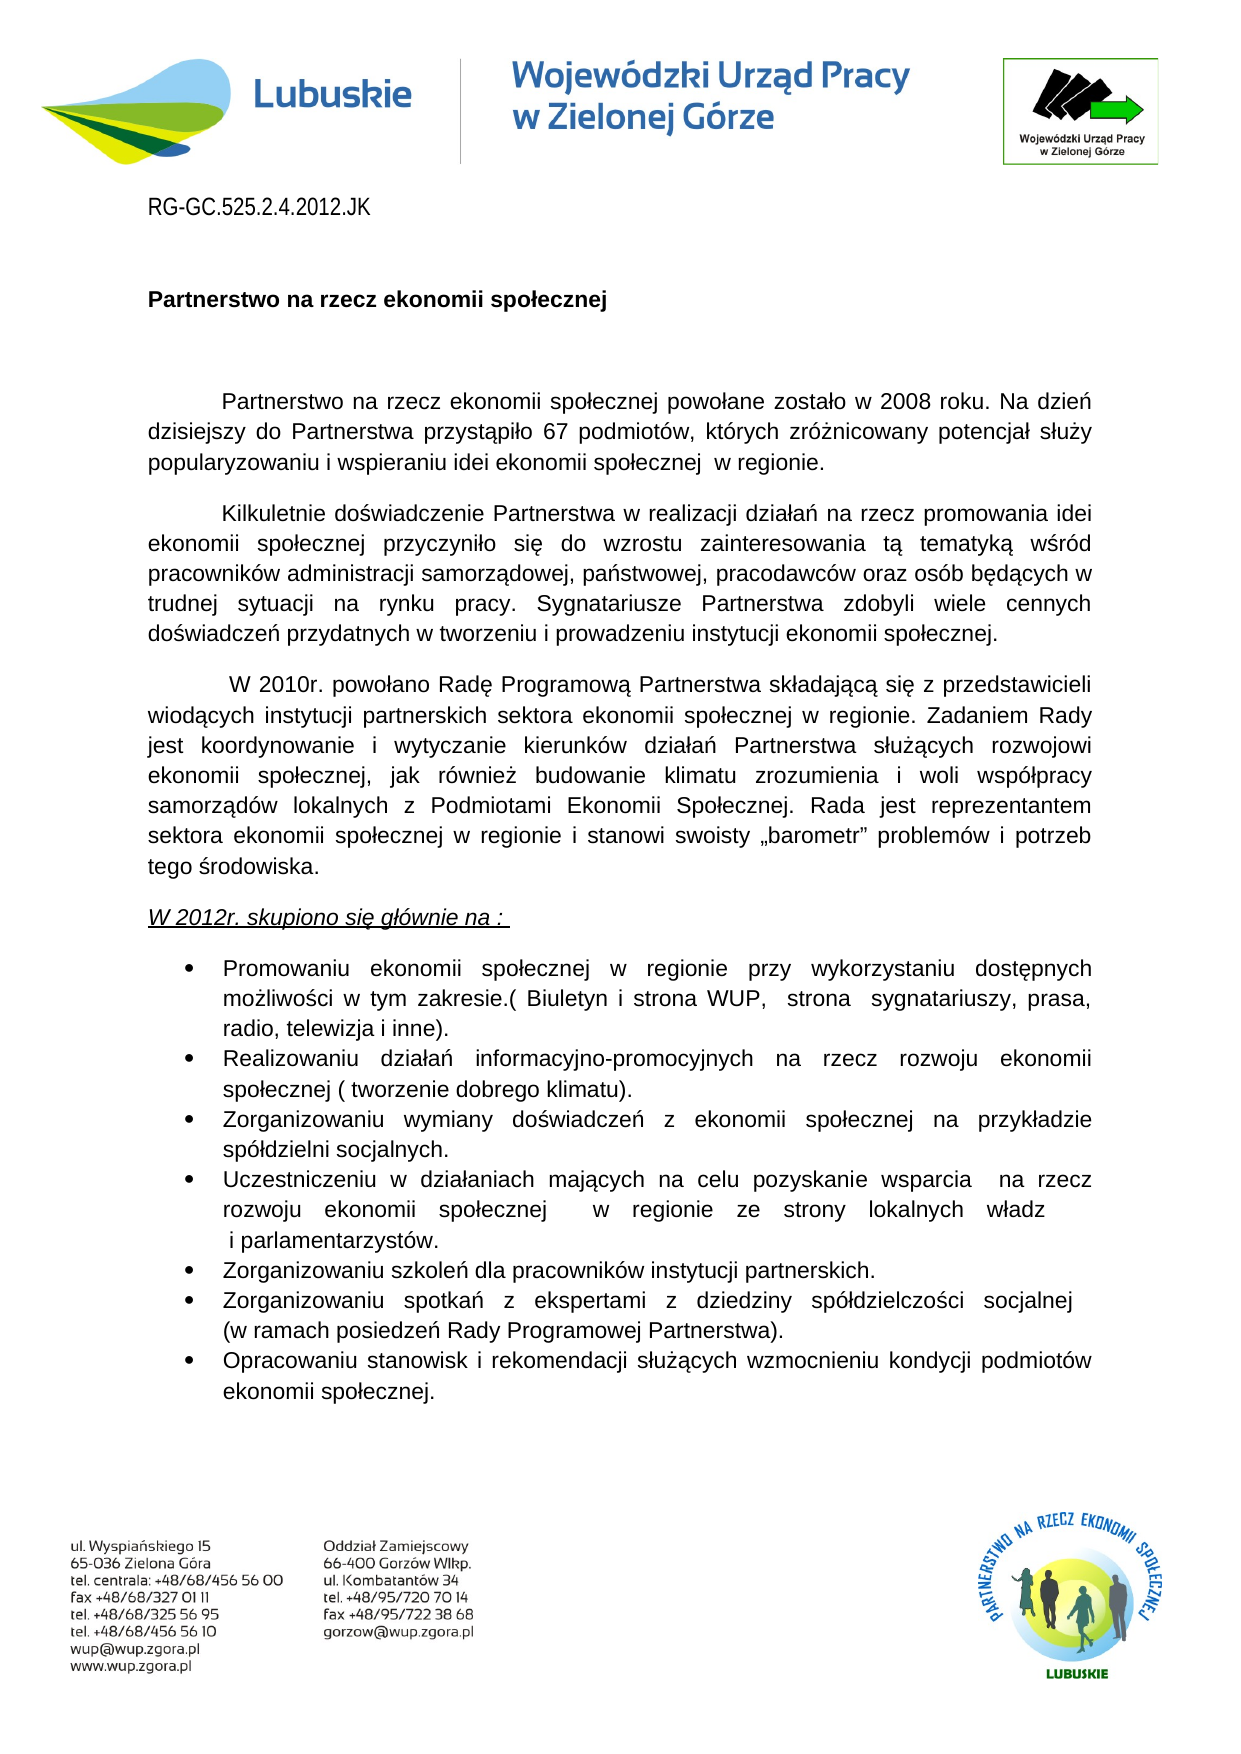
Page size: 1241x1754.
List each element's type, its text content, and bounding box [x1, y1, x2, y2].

text Partnerstwo na rzecz ekonomii społecznej [148, 286, 1092, 312]
picture [70, 1540, 473, 1679]
picture [978, 1512, 1162, 1679]
list Zorganizowaniu wymiany doświadczeń z ekonomii społecznej na przykładzie spółdzielni socjalnych. [185, 1106, 1092, 1162]
list Uczestniczeniu w działaniach mających na celu pozyskanie wsparcia na rzecz rozwoju ekonomii społecznej w regionie ze strony lokalnych władz i parlamentarzystów. [185, 1166, 1092, 1253]
text W 2012r. skupiono się głównie na : [148, 904, 1092, 930]
text W 2010r. powołano Radę Programową Partnerstwa składającą się z przedstawicieli wiodących instytucji partnerskich sektora ekonomii społecznej w regionie. Zadaniem Rady jest koordynowanie i wytyczanie kierunków działań Partnerstwa służących rozwojowi ekonomii społecznej, jak również budowanie klimatu zrozumienia i woli współpracy samorządów lokalnych z Podmiotami Ekonomii Społecznej. Rada jest reprezentantem sektora ekonomii społecznej w regionie i stanowi swoisty „barometr” problemów i potrzeb tego środowiska. [148, 671, 1092, 879]
text Partnerstwo na rzecz ekonomii społecznej powołane zostało w 2008 roku. Na dzień dzisiejszy do Partnerstwa przystąpiło 67 podmiotów, których zróżnicowany potencjał służy popularyzowaniu i wspieraniu idei ekonomii społecznej w regionie. [148, 388, 1092, 475]
list Zorganizowaniu szkoleń dla pracowników instytucji partnerskich. [185, 1257, 1092, 1283]
list Realizowaniu działań informacyjno-promocyjnych na rzecz rozwoju ekonomii społecznej ( tworzenie dobrego klimatu). [185, 1045, 1092, 1102]
picture [41, 58, 1159, 165]
text Kilkuletnie doświadczenie Partnerstwa w realizacji działań na rzecz promowania idei ekonomii społecznej przyczyniło się do wzrostu zainteresowania tą tematyką wśród pracowników administracji samorządowej, państwowej, pracodawców oraz osób będących w trudnej sytuacji na rynku pracy. Sygnatariusze Partnerstwa zdobyli wiele cennych doświadczeń przydatnych w tworzeniu i prowadzeniu instytucji ekonomii społecznej. [148, 499, 1092, 647]
list Zorganizowaniu spotkań z ekspertami z dziedziny spółdzielczości socjalnej (w ramach posiedzeń Rady Programowej Partnerstwa). [185, 1287, 1092, 1343]
list Promowaniu ekonomii społecznej w regionie przy wykorzystaniu dostępnych możliwości w tym zakresie.( Biuletyn i strona WUP, strona sygnatariuszy, prasa, radio, telewizja i inne). [185, 955, 1092, 1041]
text RG-GC.525.2.4.2012.JK [148, 192, 1092, 221]
list Opracowaniu stanowisk i rekomendacji służących wzmocnieniu kondycji podmiotów ekonomii społecznej. [185, 1347, 1092, 1404]
